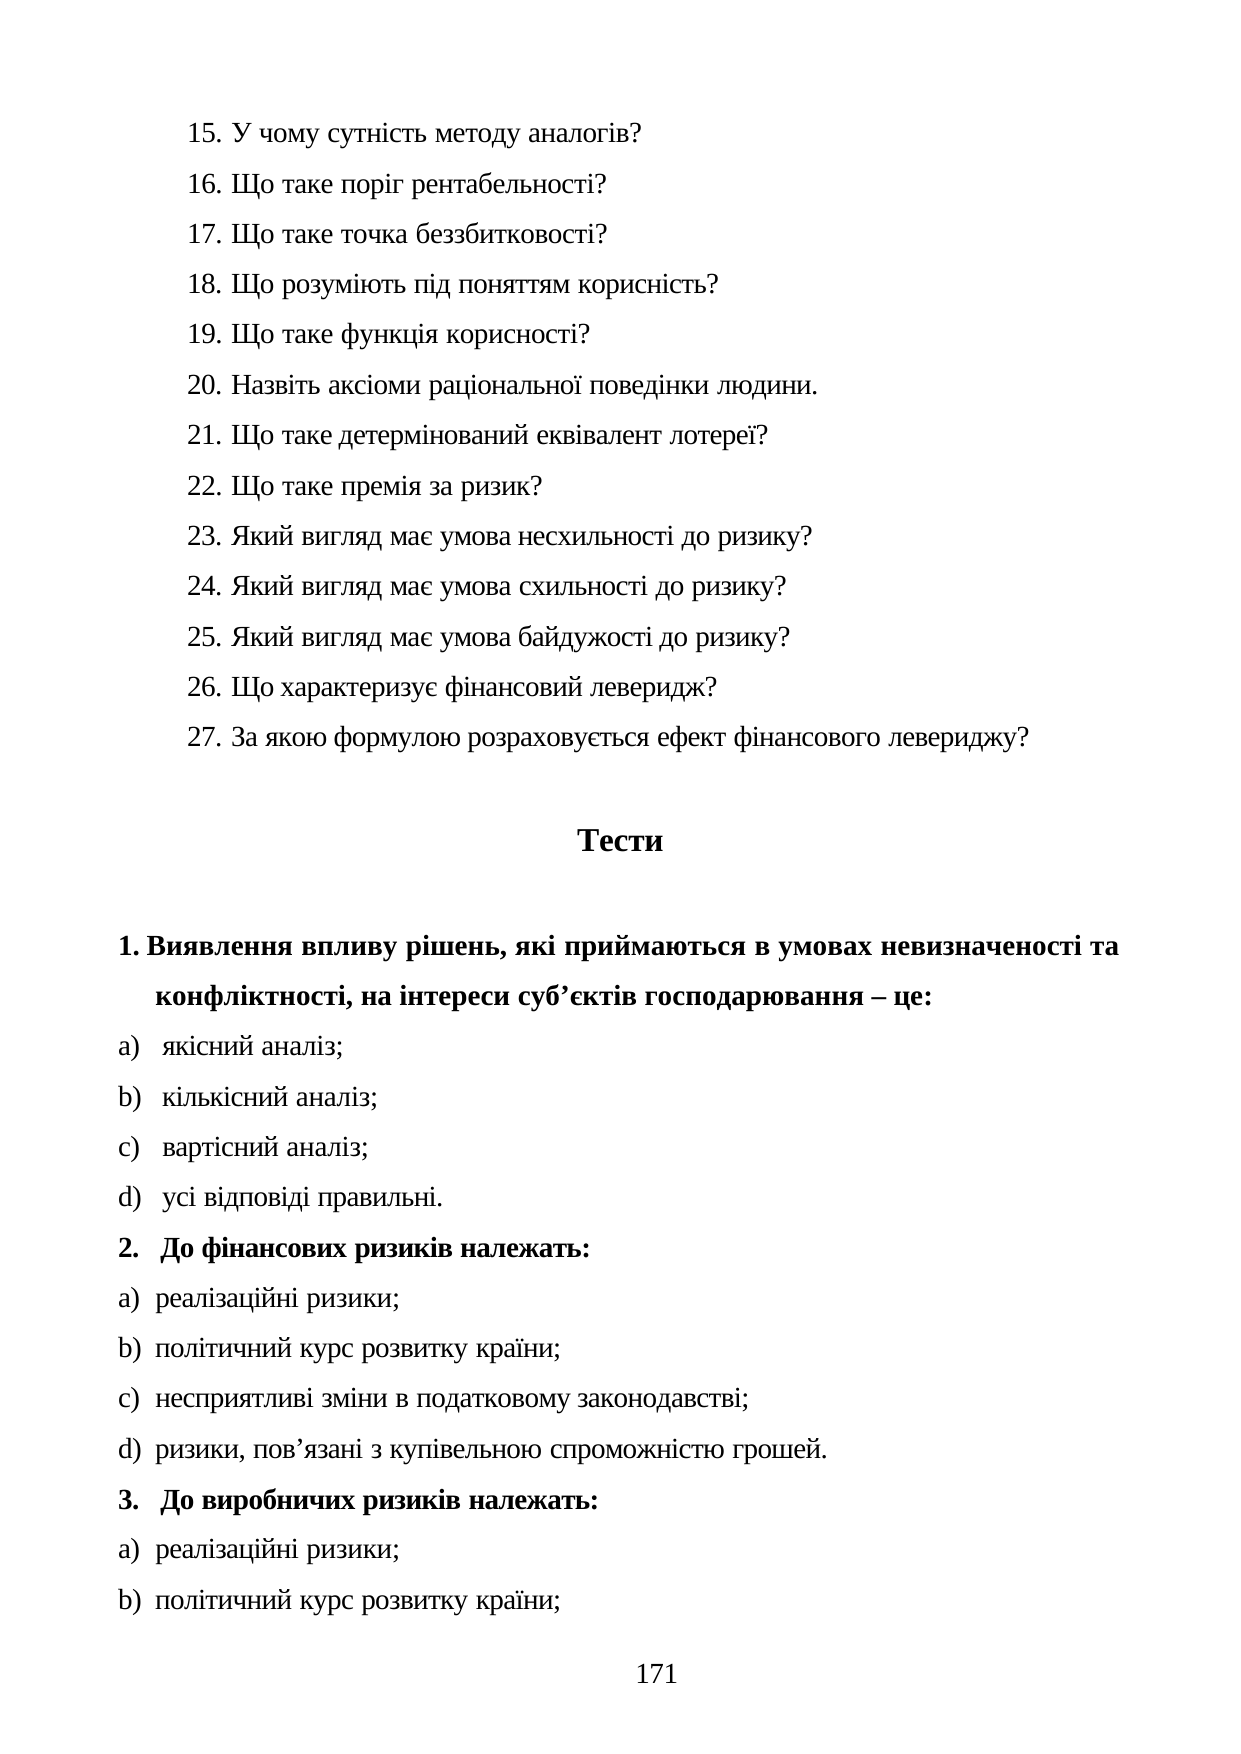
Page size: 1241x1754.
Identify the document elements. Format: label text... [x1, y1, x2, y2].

list вартісний аналіз; [118, 1129, 1163, 1163]
subtitle До виробничих ризиків належать: [118, 1482, 1163, 1515]
list Що розуміють під поняттям корисність? [187, 266, 1163, 300]
list Що таке премія за ризик? [187, 468, 1163, 501]
list Що таке детермінований еквівалент лотереї? [187, 417, 1163, 451]
list Що характеризує фінансовий леверидж? [187, 669, 1163, 702]
list політичний курс розвитку країни; [118, 1330, 1163, 1364]
list Який вигляд має умова несхильності до ризику? [187, 518, 1163, 551]
list За якою формулою розраховується ефект фінансового левериджу? [187, 719, 1163, 753]
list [118, 1431, 1163, 1464]
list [118, 1381, 1163, 1414]
list реалізаційні ризики; [118, 1280, 1163, 1314]
subtitle Тести [94, 820, 1147, 859]
list якісний аналіз; [118, 1029, 1163, 1062]
list У чому сутність методу аналогів? [187, 115, 1163, 149]
list Що таке точка беззбитковості? [187, 216, 1163, 250]
list усі відповіді правильні. [118, 1179, 1163, 1213]
list кількісний аналіз; [118, 1079, 1163, 1112]
list Що таке поріг рентабельності? [187, 166, 1163, 199]
list політичний курс розвитку країни; [118, 1582, 1163, 1615]
list Який вигляд має умова схильності до ризику? [187, 568, 1163, 602]
list Який вигляд має умова байдужості до ризику? [187, 619, 1163, 652]
subtitle Виявлення впливу рішень, які приймаються в умовах невизначеності та конфліктності, на інтереси суб’єктів господарювання – це: [118, 928, 1123, 1012]
list Назвіть аксіоми раціональної поведінки людини. [187, 367, 1163, 401]
subtitle До фінансових ризиків належать: [118, 1230, 1163, 1263]
list Що таке функція корисності? [187, 317, 1163, 350]
list реалізаційні ризики; [118, 1532, 1163, 1565]
